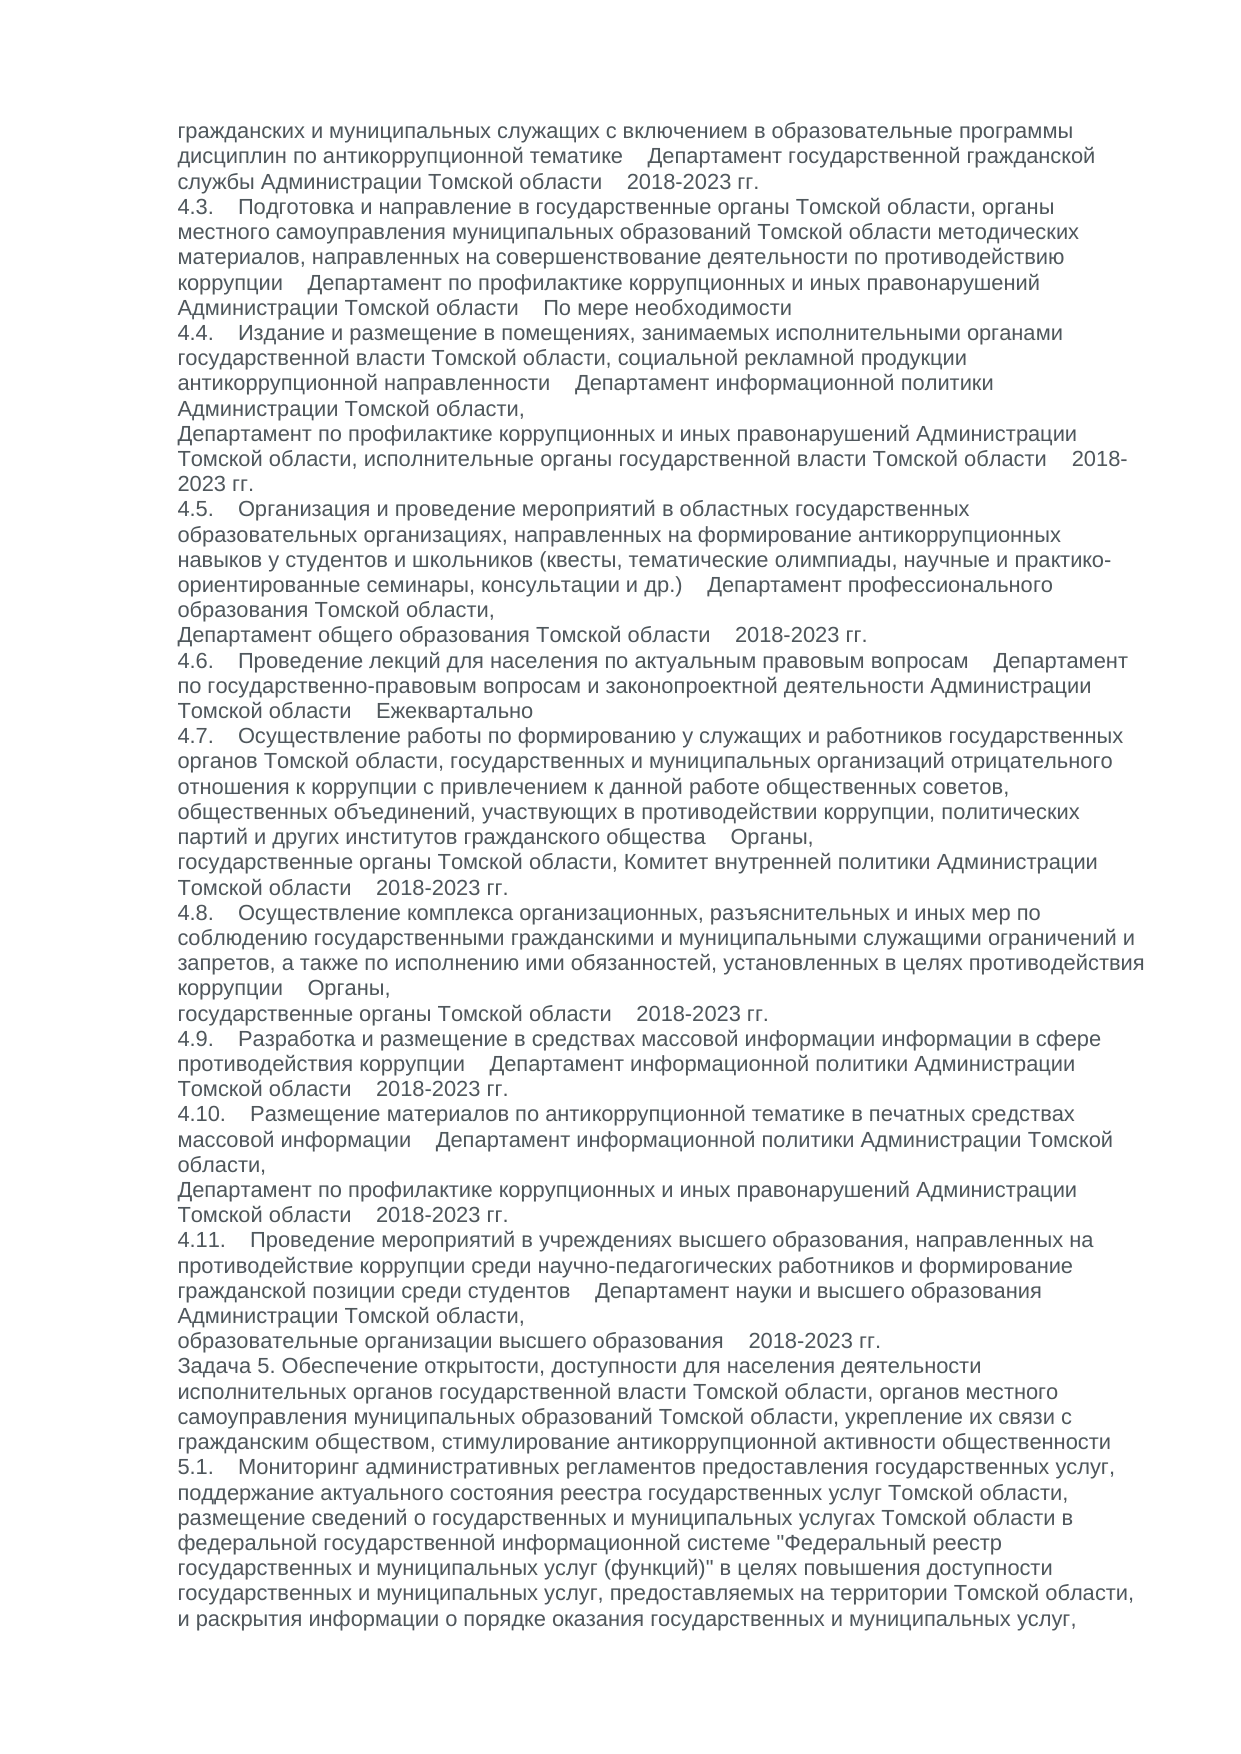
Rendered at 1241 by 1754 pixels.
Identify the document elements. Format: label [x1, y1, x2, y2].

text [177, 118, 1152, 1631]
